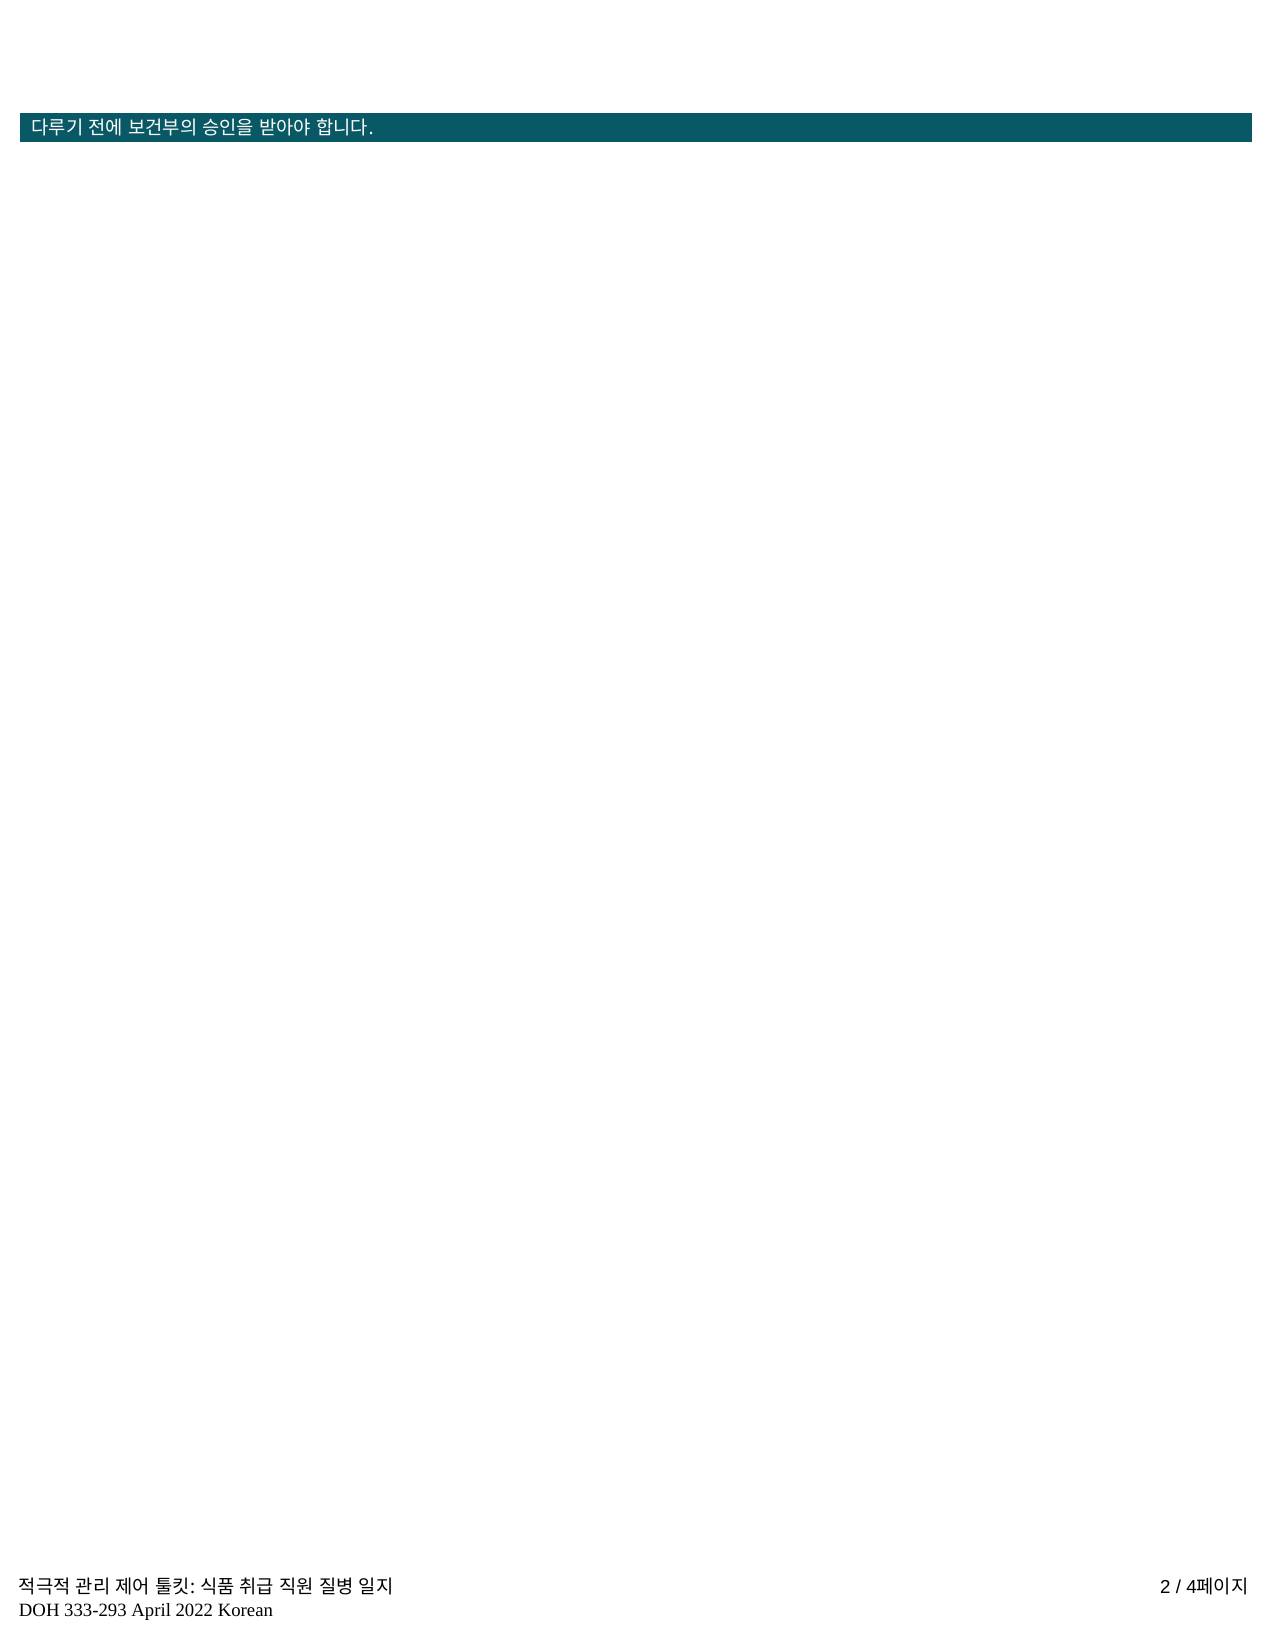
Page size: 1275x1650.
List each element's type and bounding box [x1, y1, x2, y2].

table_cell [20, 113, 1252, 142]
